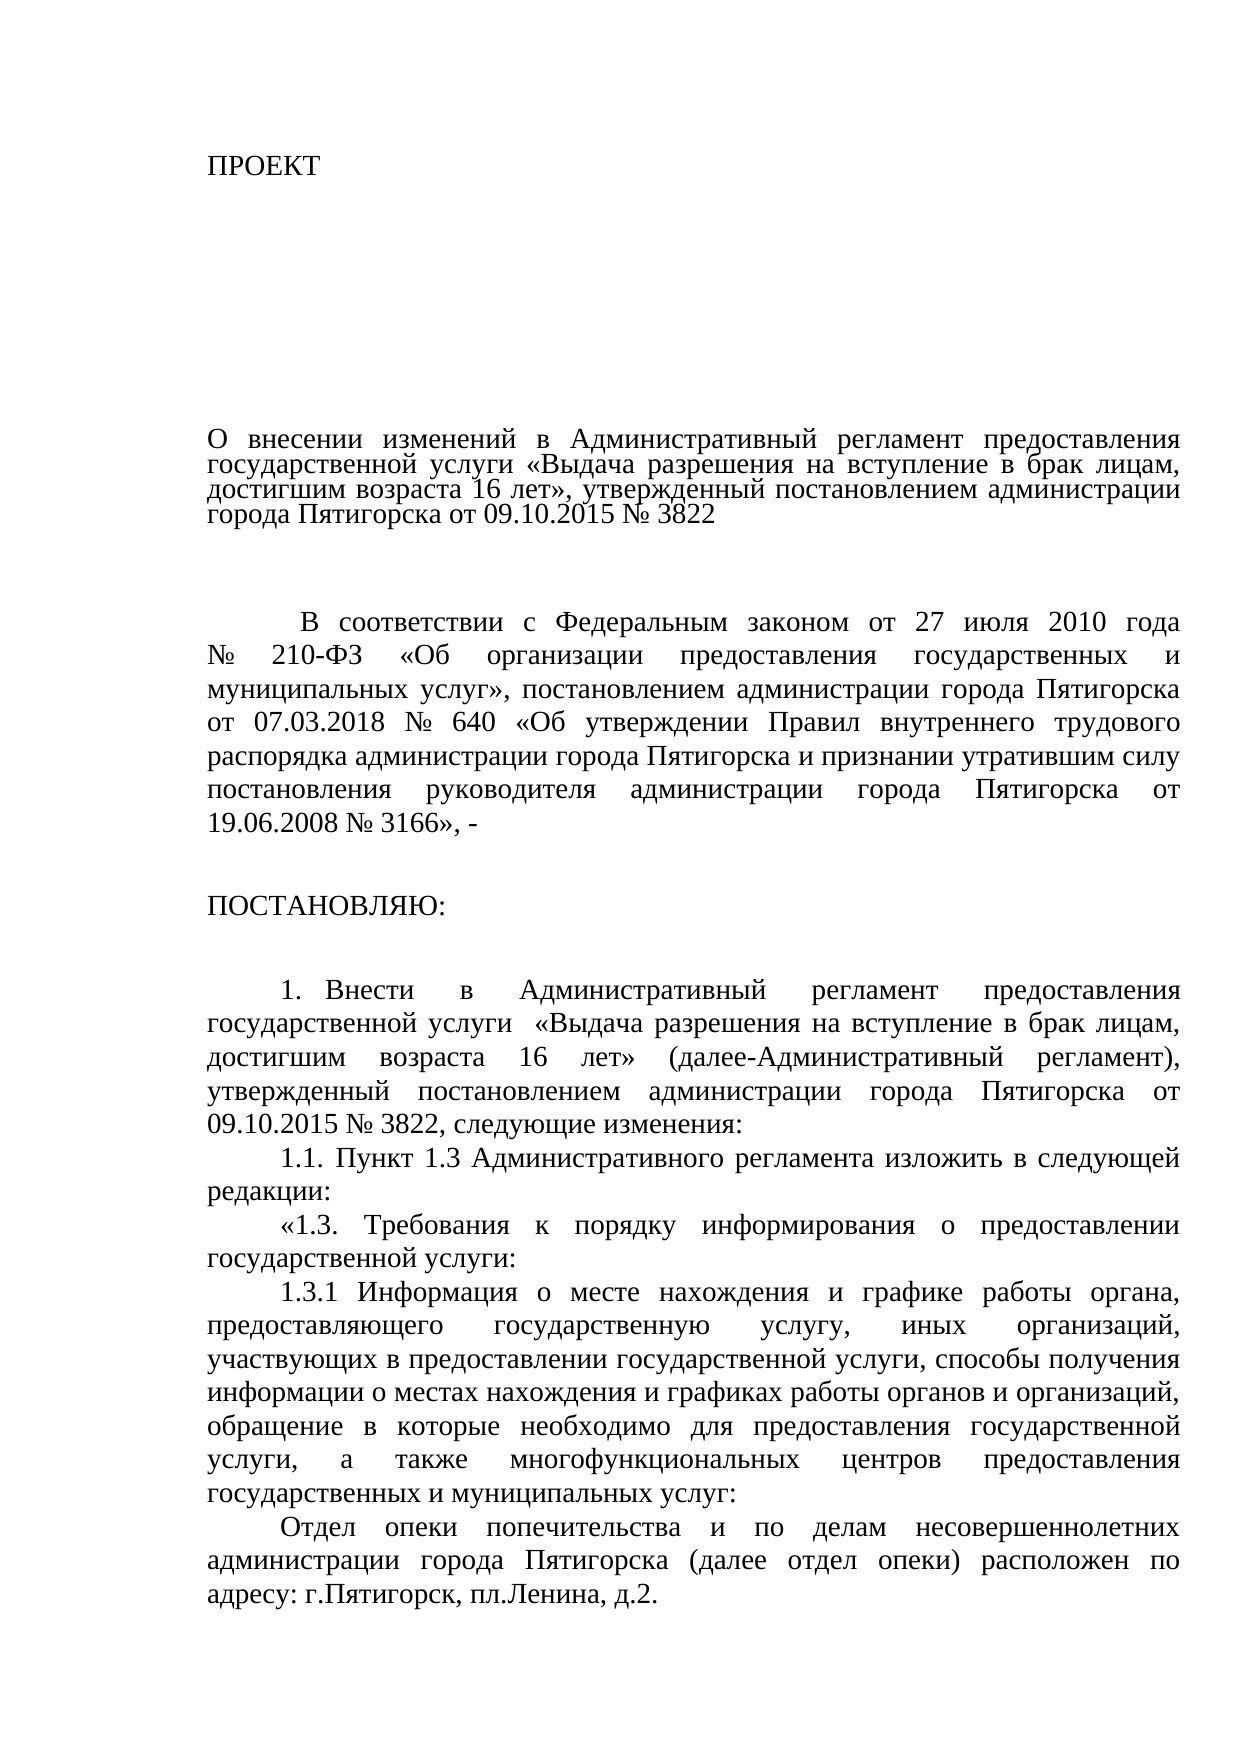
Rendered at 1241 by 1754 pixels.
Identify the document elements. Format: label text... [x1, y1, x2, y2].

text ПОСТАНОВЛЯЮ: [207, 888, 1181, 922]
list Внести в Административный регламент предоставления государственной услуги «Выдача разрешения на вступление в брак лицам, достигшим возраста 16 лет» (далее-Административный регламент), утвержденный постановлением администрации города Пятигорска от 09.10.2015 № 3822, следующие изменения: [207, 972, 1181, 1140]
list Отдел опеки попечительства и по делам несовершеннолетних администрации города Пятигорска (далее отдел опеки) расположен по адресу: г.Пятигорск, пл.Ленина, д.2. [207, 1509, 1181, 1609]
list «1.3. Требования к порядку информирования о предоставлении государственной услуги: [207, 1207, 1181, 1274]
list 1.3.1 Информация о месте нахождения и графике работы органа, предоставляющего государственную услугу, иных организаций, участвующих в предоставлении государственной услуги, способы получения информации о местах нахождения и графиках работы органов и организаций, обращение в которые необходимо для предоставления государственной услуги, а также многофункциональных центров предоставления государственных и муниципальных услуг: [207, 1274, 1181, 1509]
text О внесении изменений в Административный регламент предоставления государственной услуги «Выдача разрешения на вступление в брак лицам, достигшим возраста 16 лет», утвержденный постановлением администрации города Пятигорска от 09.10.2015 № 3822 [207, 429, 1181, 529]
list Пункт 1.3 Административного регламента изложить в следующей редакции: [207, 1140, 1181, 1207]
text В соответствии с Федеральным законом от 27 июля 2010 года № 210-ФЗ «Об организации предоставления государственных и муниципальных услуг», постановлением администрации города Пятигорска от 07.03.2018 № 640 «Об утверждении Правил внутреннего трудового распорядка администрации города Пятигорска и признании утратившим силу постановления руководителя администрации города Пятигорска от 19.06.2008 № 3166», - [207, 604, 1181, 838]
text ПРОЕКТ [207, 148, 1181, 181]
